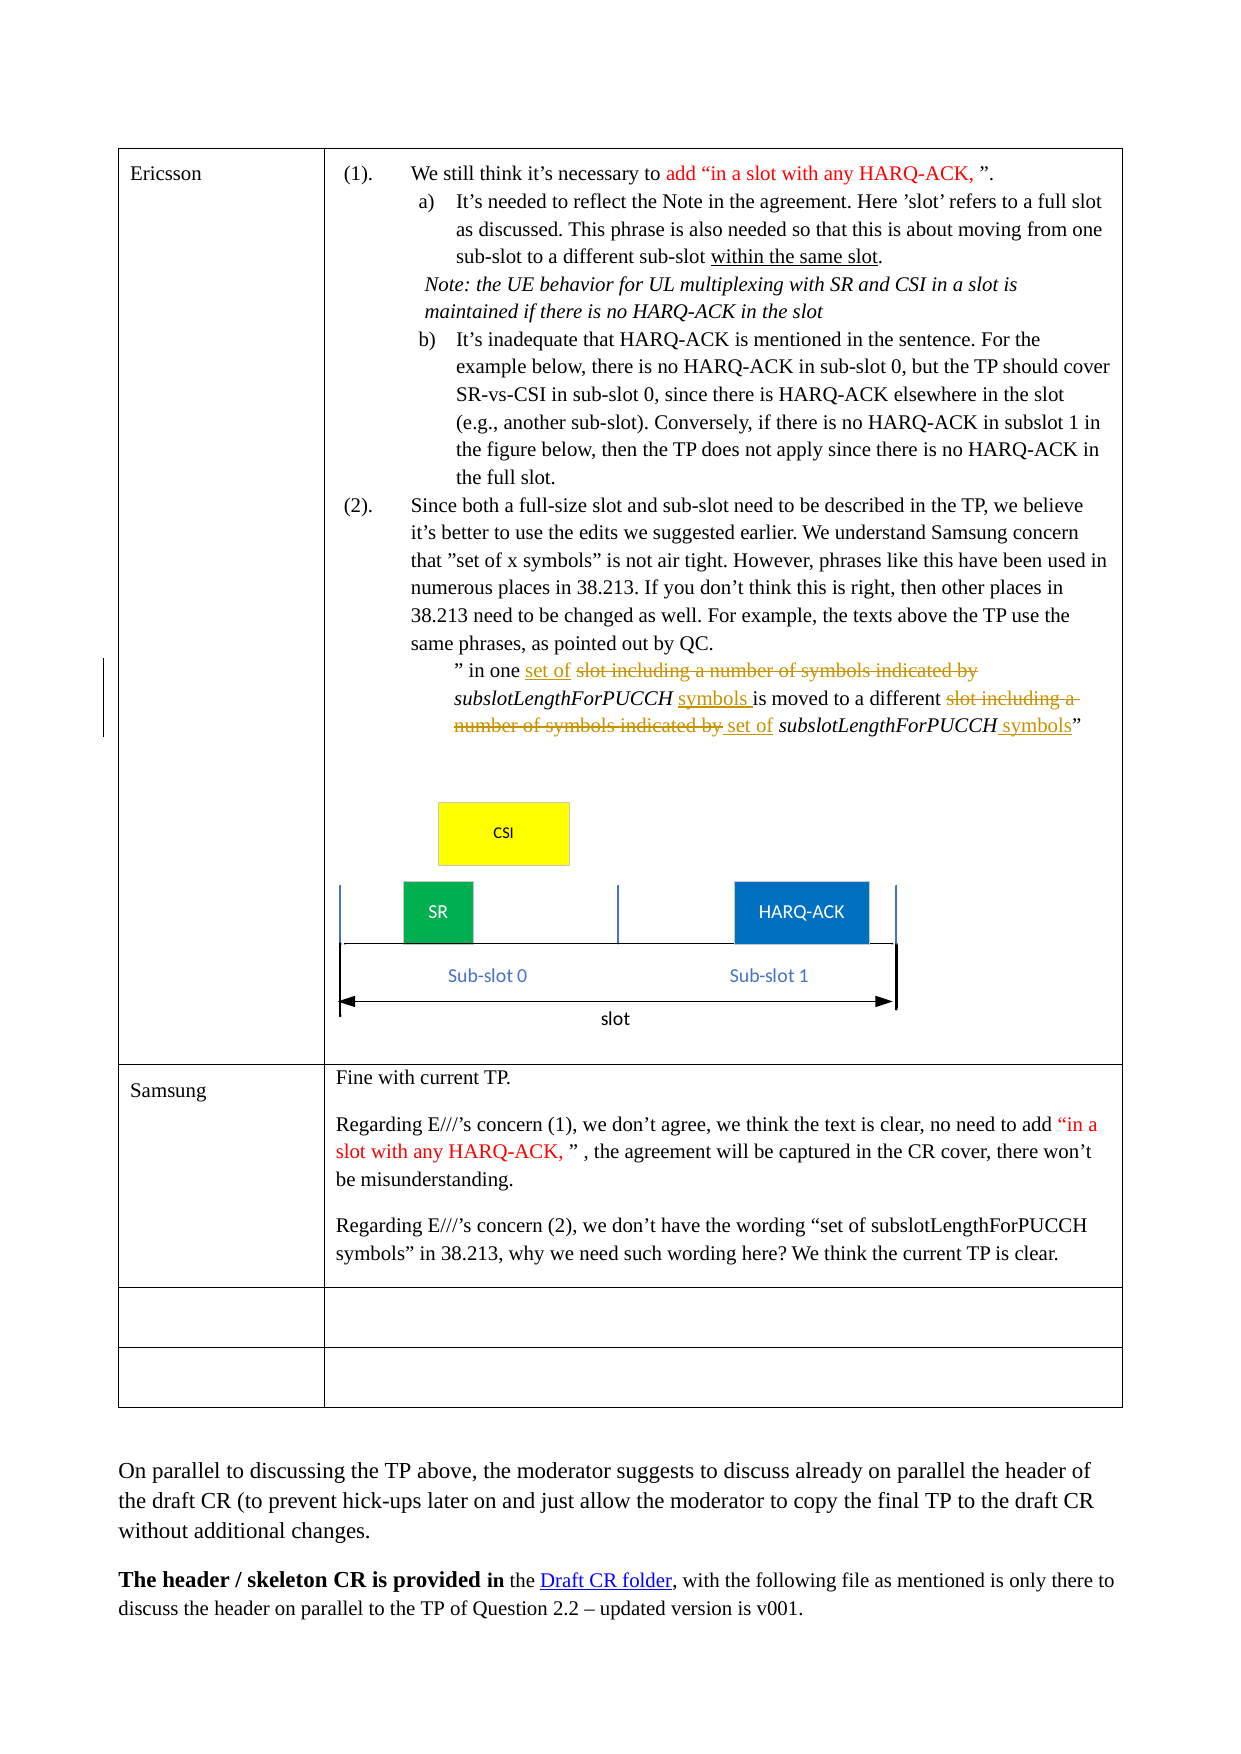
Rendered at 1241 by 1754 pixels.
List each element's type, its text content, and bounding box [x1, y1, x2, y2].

table_cell Samsung [119, 1065, 324, 1287]
table_cell Fine with current TP. Regarding E///’s concern (1), we don’t agree, we think the text is clear, no need to add “in a slot with any HARQ-ACK, ” , the agreement will be captured in the CR cover, there won’t be misunderstanding. Regarding E///’s concern (2), we don’t have the wording “set of subslotLengthForPUCCH symbols” in 38.213, why we need such wording here? We think the current TP is clear. [325, 1065, 1122, 1287]
table_cell [325, 1288, 1122, 1347]
text On parallel to discussing the TP above, the moderator suggests to discuss already on parallel the header of the draft CR (to prevent hick-ups later on and just allow the moderator to copy the final TP to the draft CR without additional changes. [118, 1457, 1122, 1544]
table_cell We still think it’s necessary to add “in a slot with any HARQ-ACK, ”. It’s needed to reflect the Note in the agreement. Here ’slot’ refers to a full slot as discussed. This phrase is also needed so that this is about moving from one sub-slot to a different sub-slot within the same slot. Note: the UE behavior for UL multiplexing with SR and CSI in a slot is maintained if there is no HARQ-ACK in the slot It’s inadequate that HARQ-ACK is mentioned in the sentence. For the example below, there is no HARQ-ACK in sub-slot 0, but the TP should cover SR-vs-CSI in sub-slot 0, since there is HARQ-ACK elsewhere in the slot (e.g., another sub-slot). Conversely, if there is no HARQ-ACK in subslot 1 in the figure below, then the TP does not apply since there is no HARQ-ACK in the full slot. Since both a full-size slot and sub-slot need to be described in the TP, we believe it’s better to use the edits we suggested earlier. We understand Samsung concern that ”set of x symbols” is not air tight. However, phrases like this have been used in numerous places in 38.213. If you don’t think this is right, then other places in 38.213 need to be changed as well. For example, the texts above the TP use the same phrases, as pointed out by QC. ” in one subslotLengthForPUCCH is moved to a different subslotLengthForPUCCH” [325, 149, 1122, 1064]
table_cell [119, 1348, 324, 1407]
table_cell Ericsson [119, 149, 324, 1064]
table_cell [325, 1348, 1122, 1407]
text The header / skeleton CR is provided in the Draft CR folder, with the following file as mentioned is only there to discuss the header on parallel to the TP of Question 2.2 – updated version is v001. [118, 1566, 1122, 1620]
table_cell [119, 1288, 324, 1347]
